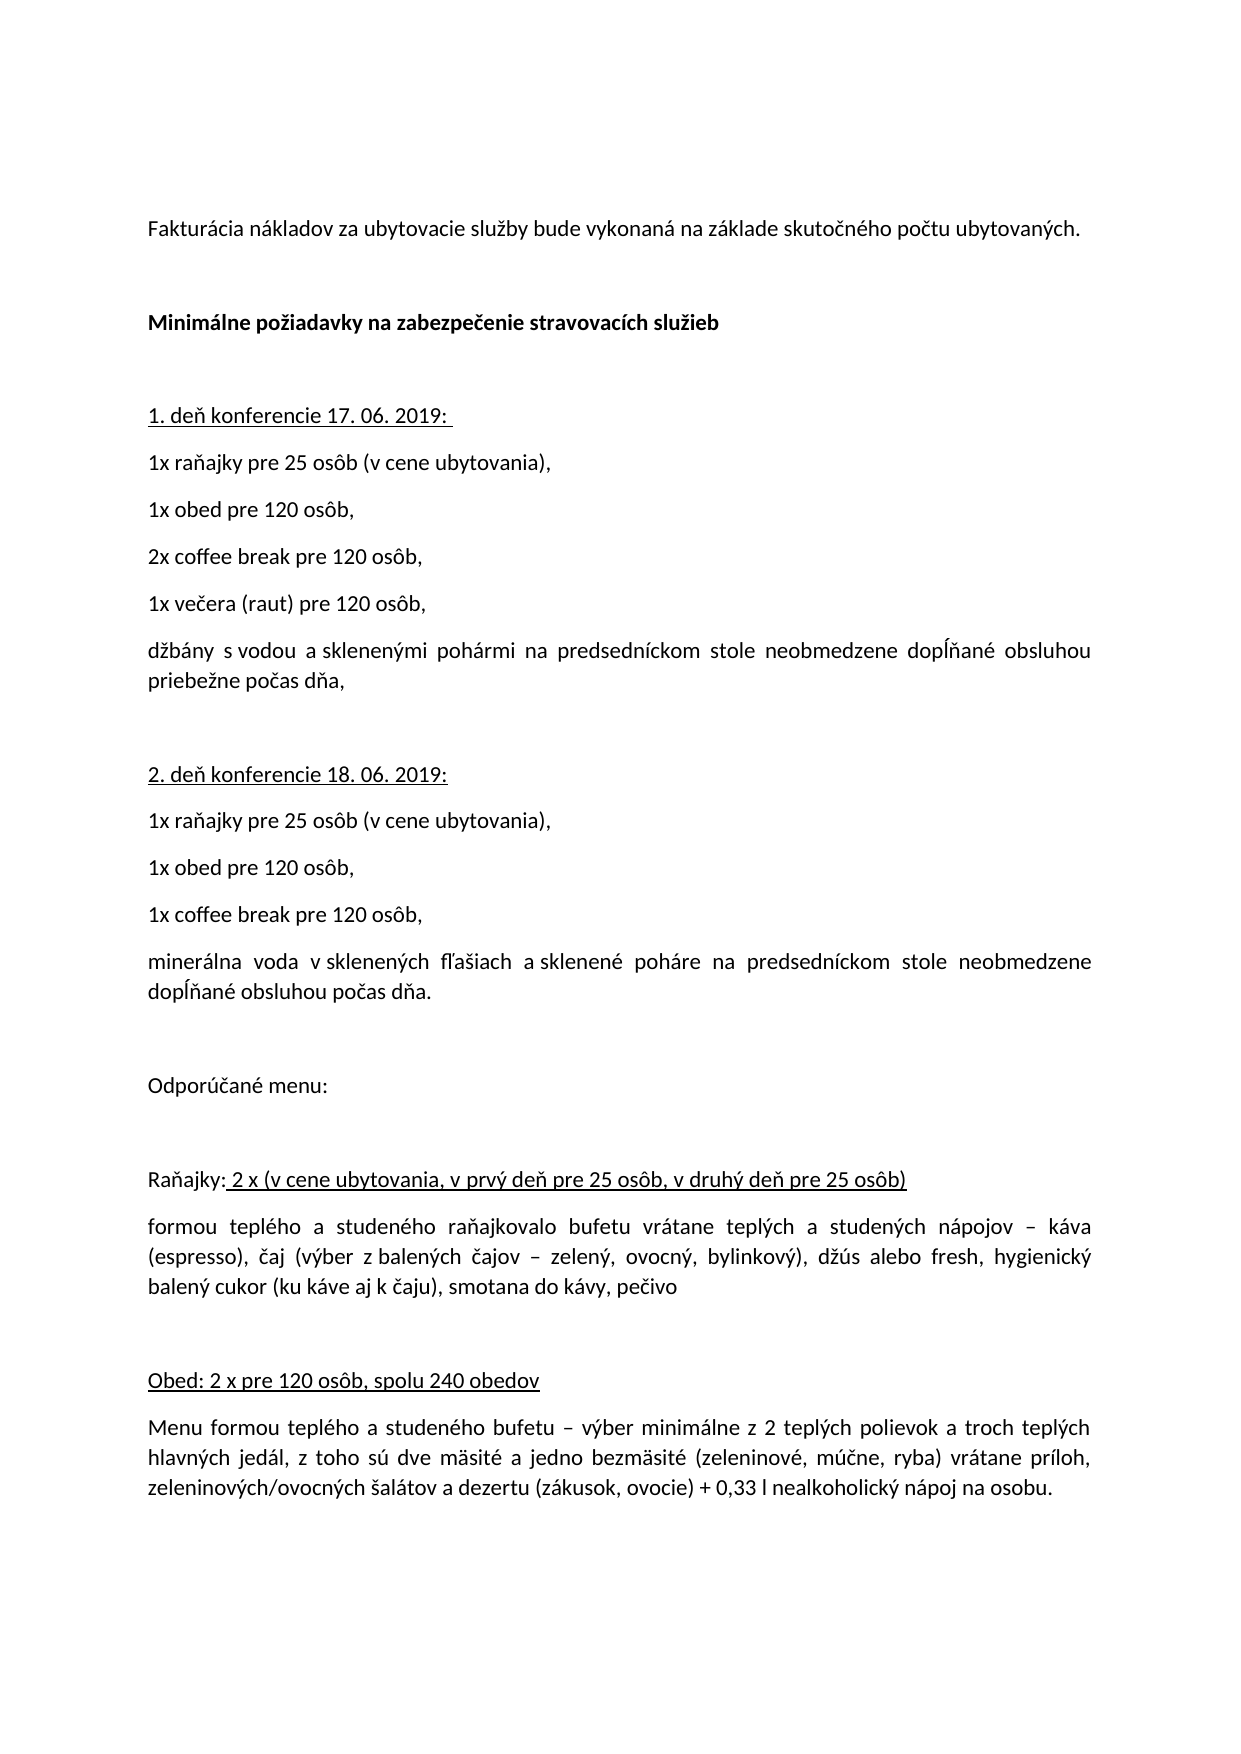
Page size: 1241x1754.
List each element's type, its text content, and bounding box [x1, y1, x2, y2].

text džbány s vodou a sklenenými pohármi na predsedníckom stole neobmedzene dopĺňané obsluhou priebežne počas dňa, [148, 636, 1093, 694]
text 1x obed pre 120 osôb, [148, 495, 1093, 523]
text 2x coffee break pre 120 osôb, [148, 542, 1093, 570]
text Fakturácia nákladov za ubytovacie služby bude vykonaná na základe skutočného počtu ubytovaných. [148, 214, 1093, 242]
text 1x večera (raut) pre 120 osôb, [148, 589, 1093, 617]
text Odporúčané menu: [148, 1071, 1093, 1099]
text Obed: 2 x pre 120 osôb, spolu 240 obedov [148, 1366, 1093, 1394]
text 1x obed pre 120 osôb, [148, 853, 1093, 881]
text minerálna voda v sklenených fľašiach a sklenené poháre na predsedníckom stole neobmedzene dopĺňané obsluhou počas dňa. [148, 947, 1093, 1005]
text formou teplého a studeného raňajkovalo bufetu vrátane teplých a studených nápojov – káva (espresso), čaj (výber z balených čajov – zelený, ovocný, bylinkový), džús alebo fresh, hygienický balený cukor (ku káve aj k čaju), smotana do kávy, pečivo [148, 1212, 1093, 1300]
text 1x raňajky pre 25 osôb (v cene ubytovania), [148, 807, 1093, 834]
text Menu formou teplého a studeného bufetu – výber minimálne z 2 teplých polievok a troch teplých hlavných jedál, z toho sú dve mäsité a jedno bezmäsité (zeleninové, múčne, ryba) vrátane príloh, zeleninových/ovocných šalátov a dezertu (zákusok, ovocie) + 0,33 l nealkoholický nápoj na osobu. [148, 1413, 1093, 1501]
text Raňajky: 2 x (v cene ubytovania, v prvý deň pre 25 osôb, v druhý deň pre 25 osôb) [148, 1165, 1093, 1193]
text Minimálne požiadavky na zabezpečenie stravovacích služieb [148, 308, 1093, 336]
text 1x raňajky pre 25 osôb (v cene ubytovania), [148, 448, 1093, 476]
text 2. deň konferencie 18. 06. 2019: [148, 760, 1093, 788]
text 1x coffee break pre 120 osôb, [148, 900, 1093, 928]
text 1. deň konferencie 17. 06. 2019: [148, 401, 1093, 429]
